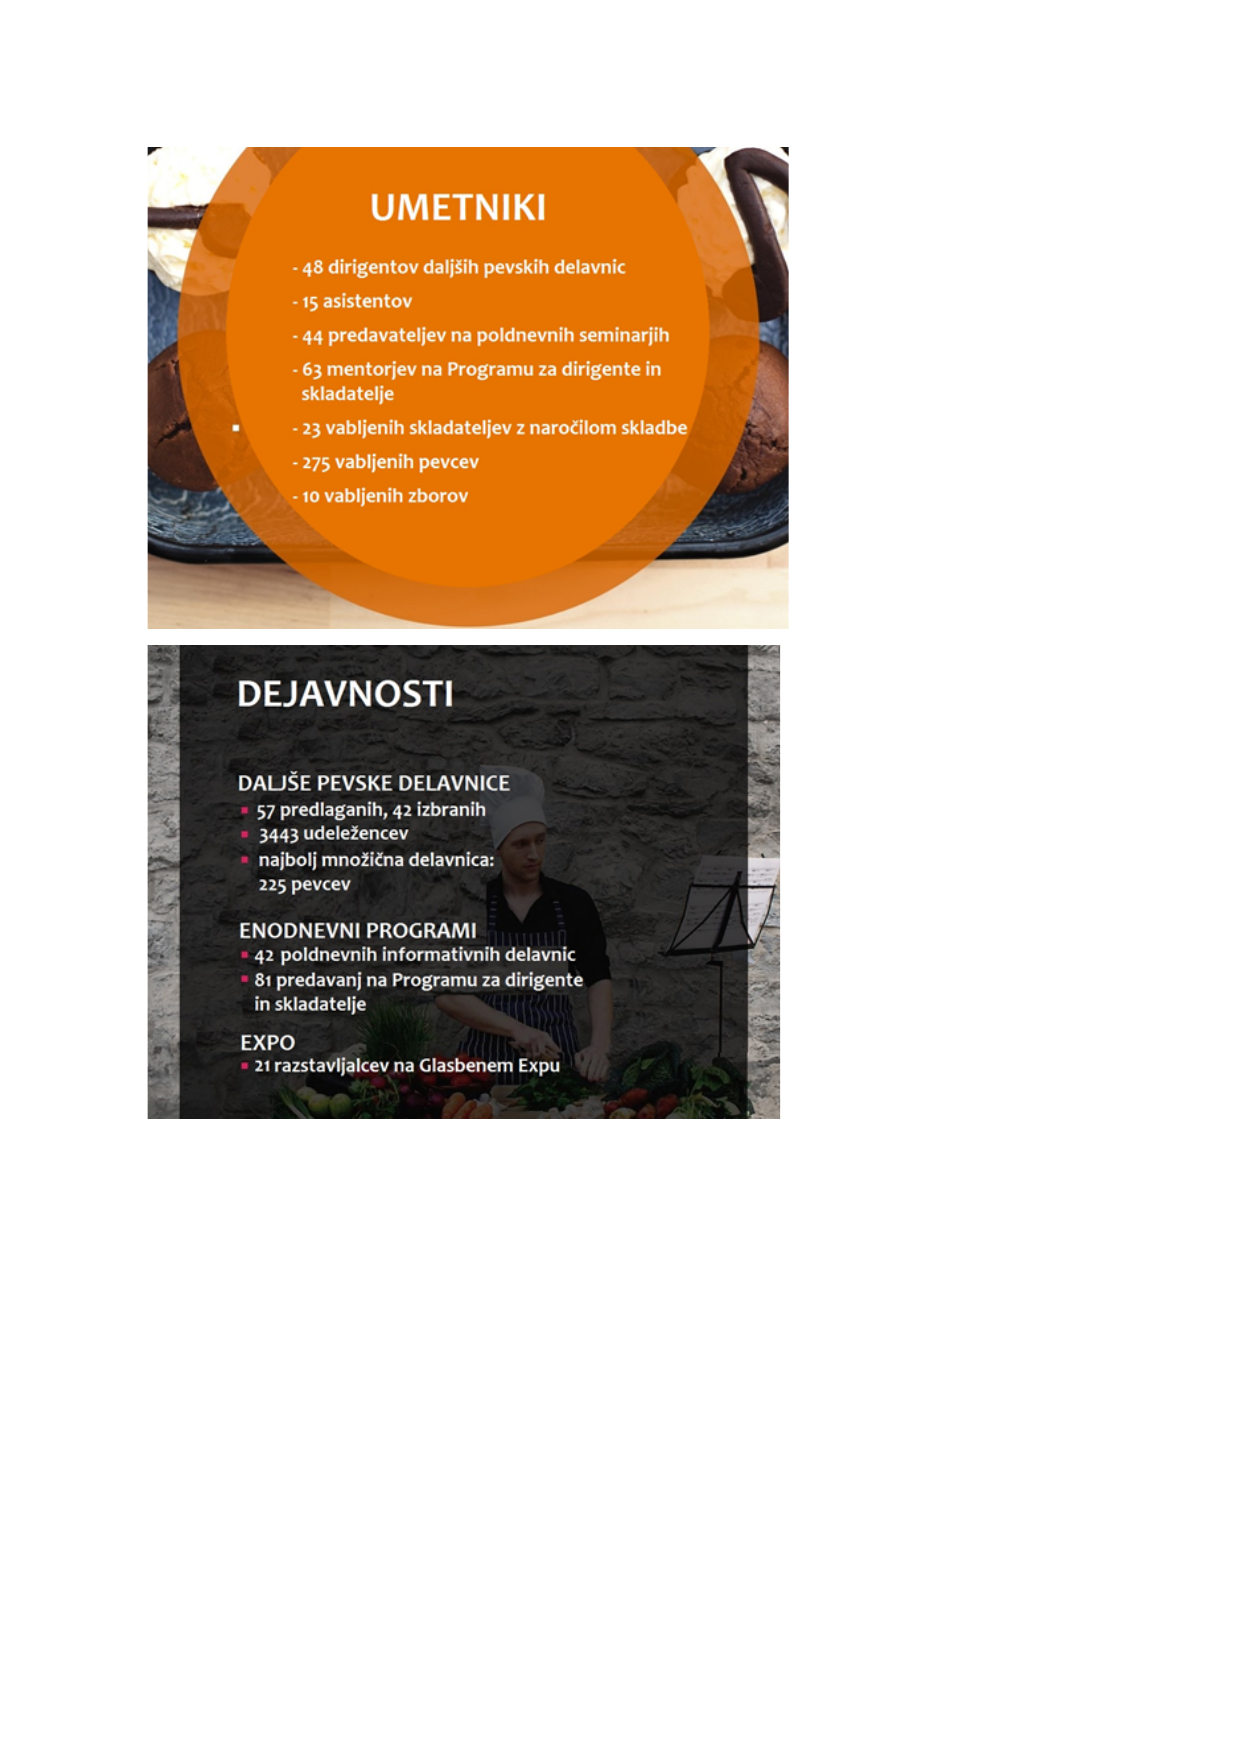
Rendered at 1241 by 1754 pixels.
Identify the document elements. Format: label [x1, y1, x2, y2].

picture [147, 645, 781, 1119]
picture [147, 147, 789, 629]
